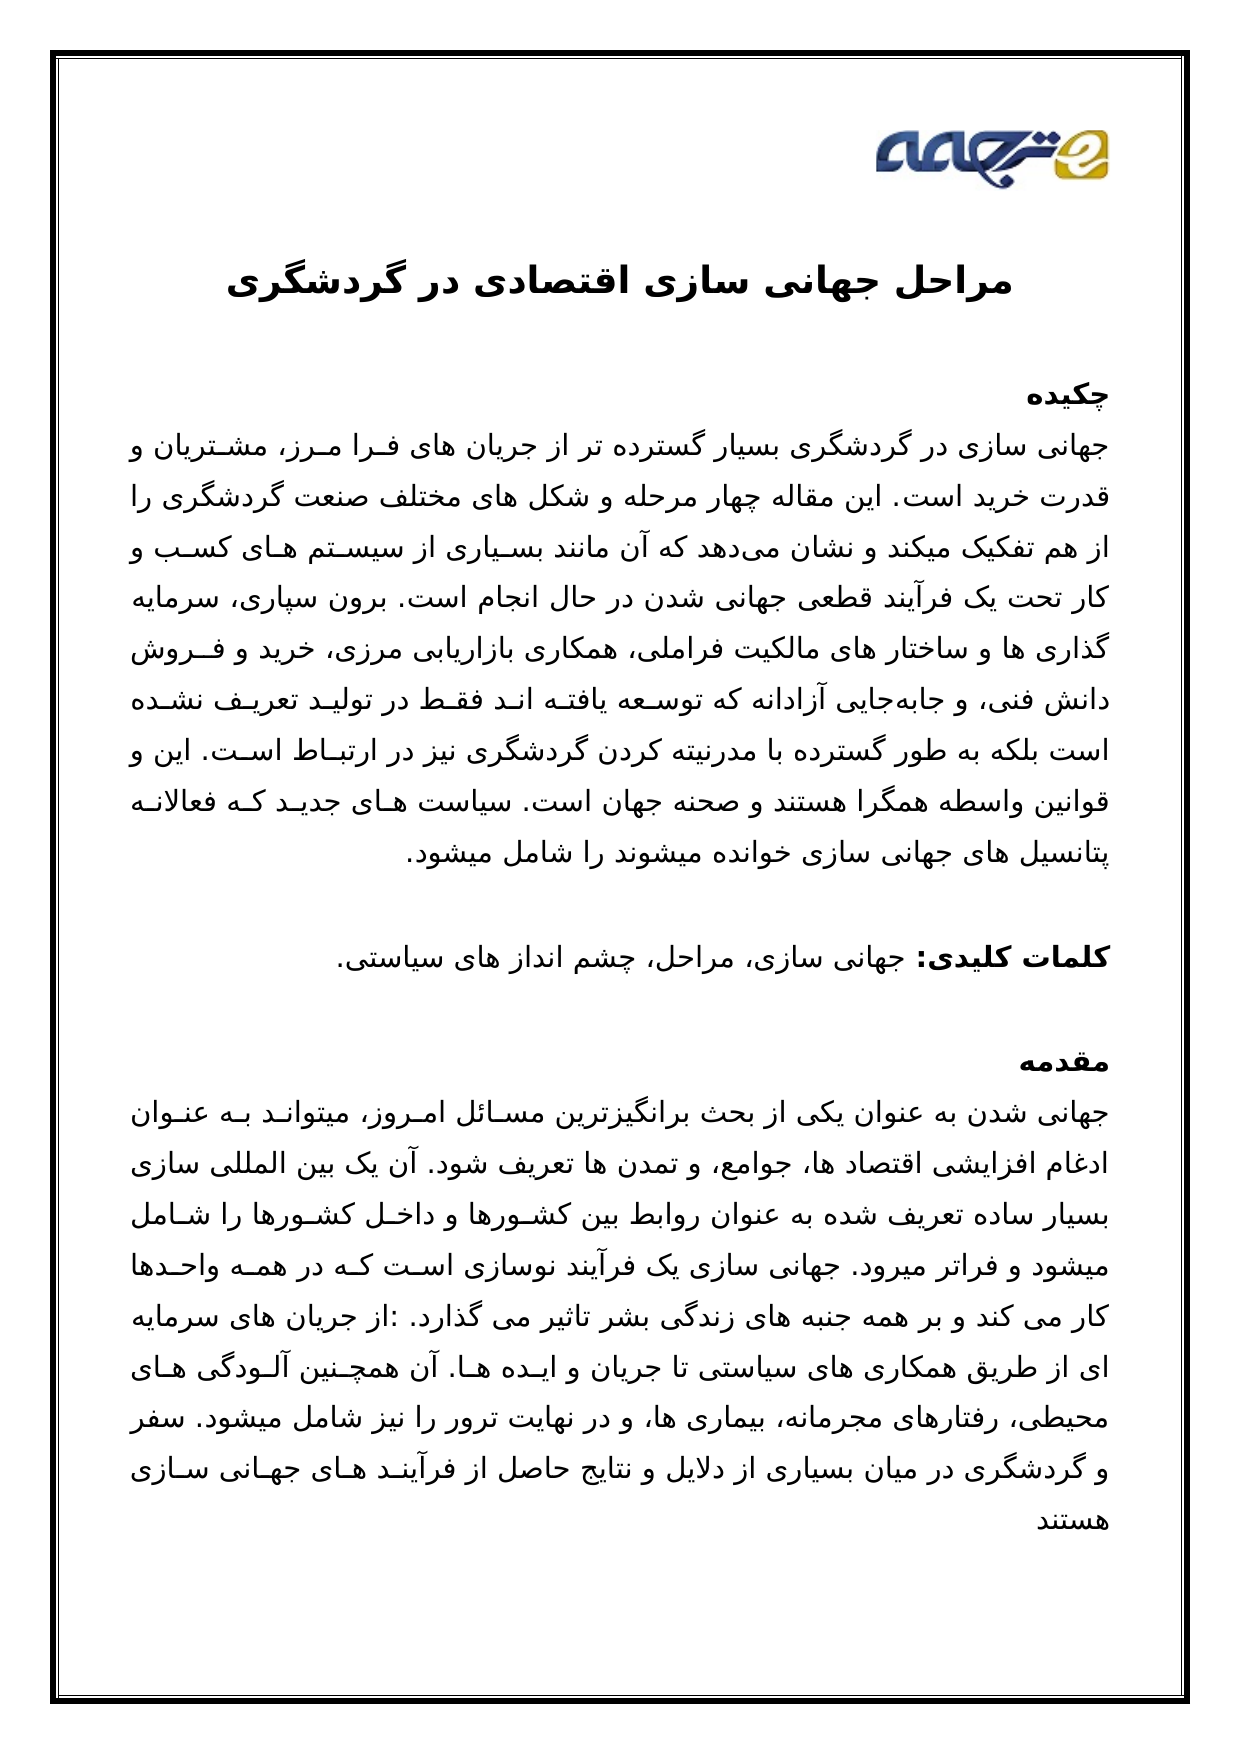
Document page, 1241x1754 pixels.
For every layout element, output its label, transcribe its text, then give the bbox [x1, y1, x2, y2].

picture [875, 130, 1111, 191]
text جهانی سازی در گردشگری بسیار گسترده تر از جریان های فرا مرز، مشتریان و قدرت خرید است. این مقاله چهار مرحله و شکل های مختلف صنعت گردشگری را از هم تفکیک میکند و نشان می‌دهد که آن مانند بسیاری از سیستم های کسب و کار تحت یک فرآیند قطعی جهانی شدن در حال انجام است. برون سپاری، سرمایه گذاری ها و ساختار های مالکیت فراملی، همکاری بازاریابی مرزی، خرید و فروش دانش فنی، و جابه‌جایی آزادانه که توسعه یافته اند فقط در تولید تعریف نشده است بلکه به طور گسترده با مدرنیته کردن گردشگری نیز در ارتباط است. این و قوانین واسطه همگرا هستند و صحنه جهان است. سیاست های جدید که فعالانه پتانسیل های جهانی سازی خوانده میشوند را شامل میشود. [130, 428, 1110, 869]
text جهانی شدن به عنوان یکی از بحث برانگیزترین مسائل امروز، میتواند به عنوان ادغام افزایشی اقتصاد ها، جوامع، و تمدن ها تعریف شود. آن یک بین المللی سازی بسیار ساده تعریف شده به عنوان روابط بین کشورها و داخل کشورها را شامل میشود و فراتر میرود. جهانی سازی یک فرآیند نوسازی است که در همه واحدها کار می کند و بر همه جنبه های زندگی بشر تاثیر می گذارد. :از جریان های سرمایه ای از طریق همکاری های سیاستی تا جریان و ایده ها. آن همچنین آلودگی های محیطی، رفتارهای مجرمانه، بیماری ها، و در نهایت ترور را نیز شامل میشود. سفر و گردشگری در میان بسیاری از دلایل و نتایج حاصل از فرآیند های جهانی سازی هستند [130, 1095, 1110, 1537]
text مراحل جهانی سازی اقتصادی در گردشگری [130, 258, 1110, 302]
text چکیده [130, 377, 1110, 411]
text مقدمه [130, 1044, 1110, 1078]
text کلمات کلیدی: جهانی سازی، مراحل، چشم انداز های سیاستی. [130, 940, 1110, 974]
